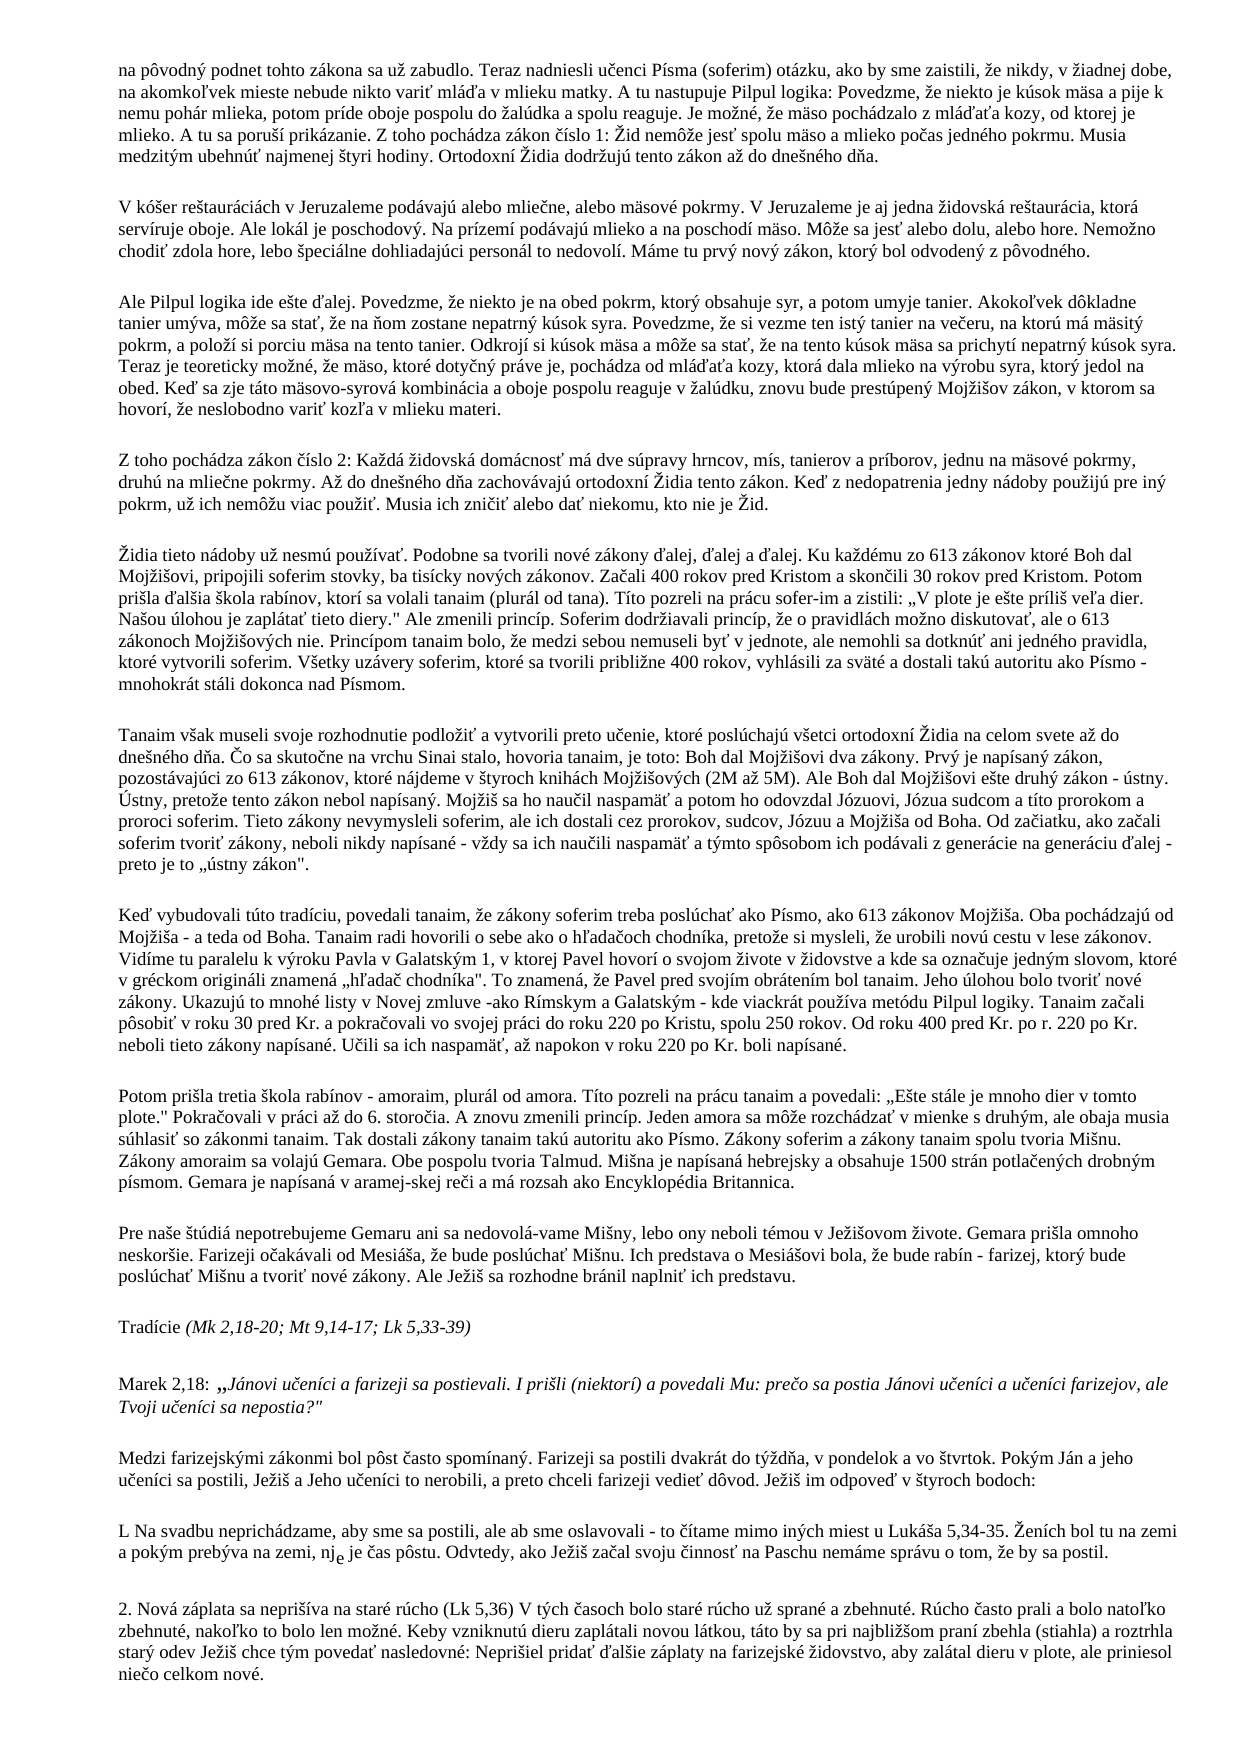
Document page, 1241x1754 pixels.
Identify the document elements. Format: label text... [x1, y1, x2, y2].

text Marek 2,18: „Jánovi učeníci a farizeji sa postievali. I prišli (niektorí) a povedali Mu: prečo sa postia Jánovi učeníci a učeníci farizejov, ale Tvoji učeníci sa nepostia?" [118, 1367, 1181, 1418]
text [118, 59, 1181, 167]
text Medzi farizejskými zákonmi bol pôst často spomínaný. Farizeji sa postili dvakrát do týždňa, v pondelok a vo štvrtok. Pokým Ján a jeho učeníci sa postili, Ježiš a Jeho učeníci to nerobili, a preto chceli farizeji vedieť dôvod. Ježiš im odpoveď v štyroch bodoch: [118, 1447, 1181, 1490]
text Tanaim však museli svoje rozhodnutie podložiť a vytvorili preto učenie, ktoré poslúchajú všetci ortodoxní Židia na celom svete až do dnešného dňa. Čo sa skutočne na vrchu Sinai stalo, hovoria tanaim, je toto: Boh dal Mojžišovi dva zákony. Prvý je napísaný zákon, pozostávajúci zo 613 zákonov, ktoré nájdeme v štyroch knihách Mojžišových (2M až 5M). Ale Boh dal Mojžišovi ešte druhý zákon - ústny. Ústny, pretože tento zákon nebol napísaný. Mojžiš sa ho naučil naspamäť a potom ho odovzdal Józuovi, Józua sudcom a títo prorokom a proroci soferim. Tieto zákony nevymysleli soferim, ale ich dostali cez prorokov, sudcov, Józuu a Mojžiša od Boha. Od začiatku, ako začali soferim tvoriť zákony, neboli nikdy napísané - vždy sa ich naučili naspamäť a týmto spôsobom ich podávali z generácie na generáciu ďalej - preto je to „ústny zákon". [118, 724, 1181, 875]
text Keď vybudovali túto tradíciu, povedali tanaim, že zákony soferim treba poslúchať ako Písmo, ako 613 zákonov Mojžiša. Oba pochádzajú od Mojžiša - a teda od Boha. Tanaim radi hovorili o sebe ako o hľadačoch chodníka, pretože si mysleli, že urobili novú cestu v lese zákonov. Vidíme tu paralelu k výroku Pavla v Galatským 1, v ktorej Pavel hovorí o svojom živote v židovstve a kde sa označuje jedným slovom, ktoré v gréckom origináli znamená „hľadač chodníka". To znamená, že Pavel pred svojím obrátením bol tanaim. Jeho úlohou bolo tvoriť nové zákony. Ukazujú to mnohé listy v Novej zmluve -ako Rímskym a Galatským - kde viackrát používa metódu Pilpul logiky. Tanaim začali pôsobiť v roku 30 pred Kr. a pokračovali vo svojej práci do roku 220 po Kristu, spolu 250 rokov. Od roku 400 pred Kr. po r. 220 po Kr. neboli tieto zákony napísané. Učili sa ich naspamäť, až napokon v roku 220 po Kr. boli napísané. [118, 904, 1181, 1055]
text V kóšer reštauráciách v Jeruzaleme podávajú alebo mliečne, alebo mäsové pokrmy. V Jeruzaleme je aj jedna židovská reštaurácia, ktorá servíruje oboje. Ale lokál je poschodový. Na prízemí podávajú mlieko a na poschodí mäso. Môže sa jesť alebo dolu, alebo hore. Nemožno chodiť zdola hore, lebo špeciálne dohliadajúci personál to nedovolí. Máme tu prvý nový zákon, ktorý bol odvodený z pôvodného. [118, 196, 1181, 261]
text L Na svadbu neprichádzame, aby sme sa postili, ale ab sme oslavovali - to čítame mimo iných miest u Lukáša 5,34-35. Ženích bol tu na zemi a pokým prebýva na zemi, nje je čas pôstu. Odvtedy, ako Ježiš začal svoju činnosť na Paschu nemáme správu o tom, že by sa postil. [118, 1520, 1181, 1569]
text 2. Nová záplata sa neprišíva na staré rúcho (Lk 5,36) V tých časoch bolo staré rúcho už sprané a zbehnuté. Rúcho často prali a bolo natoľko zbehnuté, nakoľko to bolo len možné. Keby vzniknutú dieru zaplátali novou látkou, táto by sa pri najbližšom praní zbehla (stiahla) a roztrhla starý odev Ježiš chce tým povedať nasledovné: Neprišiel pridať ďalšie záplaty na farizejské židovstvo, aby zalátal dieru v plote, ale priniesol niečo celkom nové. [118, 1598, 1181, 1684]
text Ale Pilpul logika ide ešte ďalej. Povedzme, že niekto je na obed pokrm, ktorý obsahuje syr, a potom umyje tanier. Akokoľvek dôkladne tanier umýva, môže sa stať, že na ňom zostane nepatrný kúsok syra. Povedzme, že si vezme ten istý tanier na večeru, na ktorú má mäsitý pokrm, a položí si porciu mäsa na tento tanier. Odkrojí si kúsok mäsa a môže sa stať, že na tento kúsok mäsa sa prichytí nepatrný kúsok syra. Teraz je teoreticky možné, že mäso, ktoré dotyčný práve je, pochádza od mláďaťa kozy, ktorá dala mlieko na výrobu syra, ktorý jedol na obed. Keď sa zje táto mäsovo-syrová kombinácia a oboje pospolu reaguje v žalúdku, znovu bude prestúpený Mojžišov zákon, v ktorom sa hovorí, že neslobodno variť kozľa v mlieku materi. [118, 291, 1181, 420]
text Potom prišla tretia škola rabínov - amoraim, plurál od amora. Títo pozreli na prácu tanaim a povedali: „Ešte stále je mnoho dier v tomto plote." Pokračovali v práci až do 6. storočia. A znovu zmenili princíp. Jeden amora sa môže rozchádzať v mienke s druhým, ale obaja musia súhlasiť so zákonmi tanaim. Tak dostali zákony tanaim takú autoritu ako Písmo. Zákony soferim a zákony tanaim spolu tvoria Mišnu. Zákony amoraim sa volajú Gemara. Obe pospolu tvoria Talmud. Mišna je napísaná hebrejsky a obsahuje 1500 strán potlačených drobným písmom. Gemara je napísaná v aramej-skej reči a má rozsah ako Encyklopédia Britannica. [118, 1085, 1181, 1193]
text Tradície (Mk 2,18-20; Mt 9,14-17; Lk 5,33-39) [118, 1316, 1181, 1338]
text Z toho pochádza zákon číslo 2: Každá židovská domácnosť má dve súpravy hrncov, mís, tanierov a príborov, jednu na mäsové pokrmy, druhú na mliečne pokrmy. Až do dnešného dňa zachovávajú ortodoxní Židia tento zákon. Keď z nedopatrenia jedny nádoby použijú pre iný pokrm, už ich nemôžu viac použiť. Musia ich zničiť alebo dať niekomu, kto nie je Žid. [118, 449, 1181, 514]
text Židia tieto nádoby už nesmú používať. Podobne sa tvorili nové zákony ďalej, ďalej a ďalej. Ku každému zo 613 zákonov ktoré Boh dal Mojžišovi, pripojili soferim stovky, ba tisícky nových zákonov. Začali 400 rokov pred Kristom a skončili 30 rokov pred Kristom. Potom prišla ďalšia škola rabínov, ktorí sa volali tanaim (plurál od tana). Títo pozreli na prácu sofer-im a zistili: „V plote je ešte príliš veľa dier. Našou úlohou je zaplátať tieto diery." Ale zmenili princíp. Soferim dodržiavali princíp, že o pravidlách možno diskutovať, ale o 613 zákonoch Mojžišových nie. Princípom tanaim bolo, že medzi sebou nemuseli byť v jednote, ale nemohli sa dotknúť ani jedného pravidla, ktoré vytvorili soferim. Všetky uzávery soferim, ktoré sa tvorili približne 400 rokov, vyhlásili za sväté a dostali takú autoritu ako Písmo - mnohokrát stáli dokonca nad Písmom. [118, 543, 1181, 694]
text Pre naše štúdiá nepotrebujeme Gemaru ani sa nedovolá-vame Mišny, lebo ony neboli témou v Ježišovom živote. Gemara prišla omnoho neskoršie. Farizeji očakávali od Mesiáša, že bude poslúchať Mišnu. Ich predstava o Mesiášovi bola, že bude rabín - farizej, ktorý bude poslúchať Mišnu a tvoriť nové zákony. Ale Ježiš sa rozhodne bránil naplniť ich predstavu. [118, 1222, 1181, 1287]
